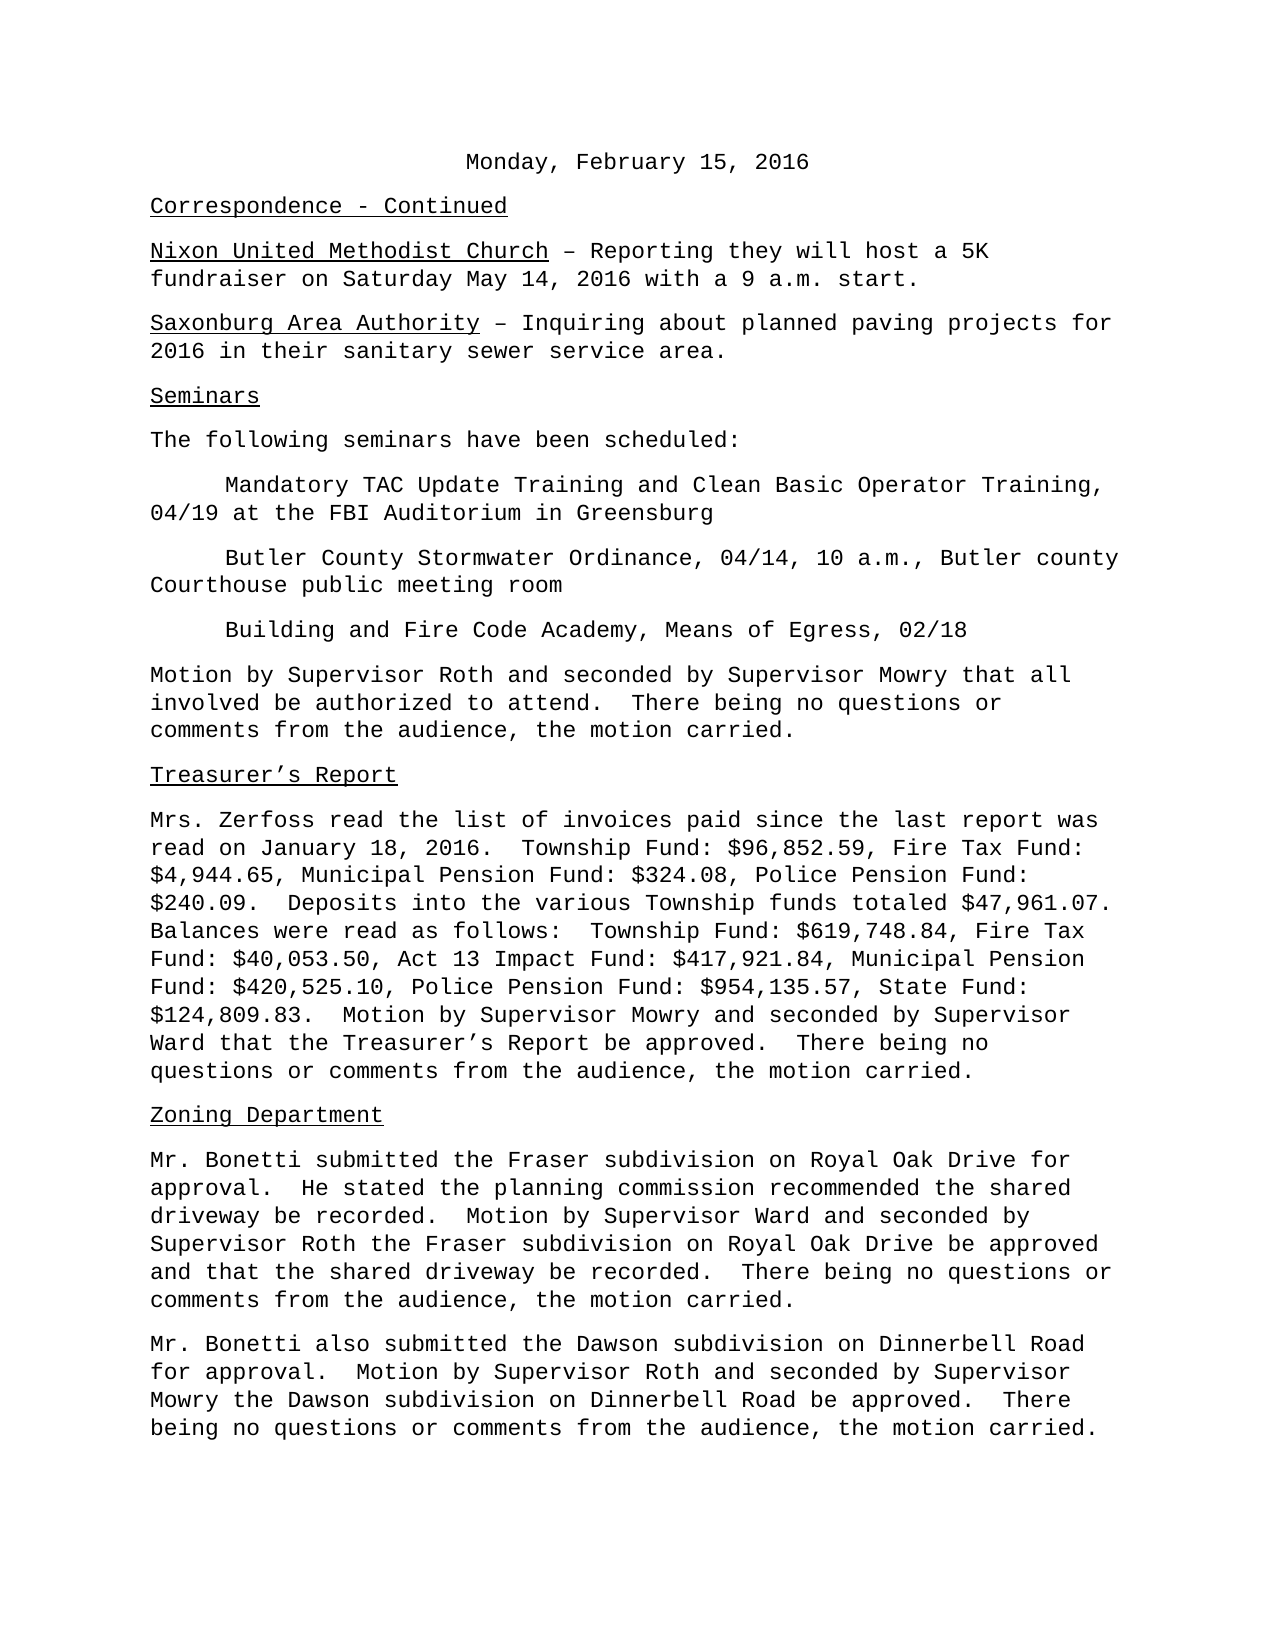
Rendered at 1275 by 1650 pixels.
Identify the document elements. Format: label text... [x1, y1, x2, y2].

text Mandatory TAC Update Training and Clean Basic Operator Training, 04/19 at the FBI Auditorium in Greensburg [150, 473, 1125, 527]
text Nixon United Methodist Church – Reporting they will host a 5K fundraiser on Saturday May 14, 2016 with a 9 a.m. start. [150, 239, 1125, 293]
text Building and Fire Code Academy, Means of Egress, 02/18 [150, 618, 1125, 644]
text Monday, February 15, 2016 [150, 150, 1125, 176]
text Mrs. Zerfoss read the list of invoices paid since the last report was read on January 18, 2016. Township Fund: $96,852.59, Fire Tax Fund: $4,944.65, Municipal Pension Fund: $324.08, Police Pension Fund: $240.09. Deposits into the various Township funds totaled $47,961.07. Balances were read as follows: Township Fund: $619,748.84, Fire Tax Fund: $40,053.50, Act 13 Impact Fund: $417,921.84, Municipal Pension Fund: $420,525.10, Police Pension Fund: $954,135.57, State Fund: $124,809.83. Motion by Supervisor Mowry and seconded by Supervisor Ward that the Treasurer’s Report be approved. There being no questions or comments from the audience, the motion carried. [150, 808, 1125, 1085]
text Mr. Bonetti submitted the Fraser subdivision on Royal Oak Drive for approval. He stated the planning commission recommended the shared driveway be recorded. Motion by Supervisor Ward and seconded by Supervisor Roth the Fraser subdivision on Royal Oak Drive be approved and that the shared driveway be recorded. There being no questions or comments from the audience, the motion carried. [150, 1148, 1125, 1314]
text Correspondence - Continued [150, 194, 1125, 221]
text Treasurer’s Report [150, 763, 1125, 789]
text Saxonburg Area Authority – Inquiring about planned paving projects for 2016 in their sanitary sewer service area. [150, 312, 1125, 366]
text Seminars [150, 384, 1125, 410]
text Mr. Bonetti also submitted the Dawson subdivision on Dinnerbell Road for approval. Motion by Supervisor Roth and seconded by Supervisor Mowry the Dawson subdivision on Dinnerbell Road be approved. There being no questions or comments from the audience, the motion carried. [150, 1332, 1125, 1442]
text Zoning Department [150, 1104, 1125, 1130]
text Motion by Supervisor Roth and seconded by Supervisor Mowry that all involved be authorized to attend. There being no questions or comments from the audience, the motion carried. [150, 663, 1125, 745]
text Butler County Stormwater Ordinance, 04/14, 10 a.m., Butler county Courthouse public meeting room [150, 546, 1125, 600]
text The following seminars have been scheduled: [150, 429, 1125, 455]
